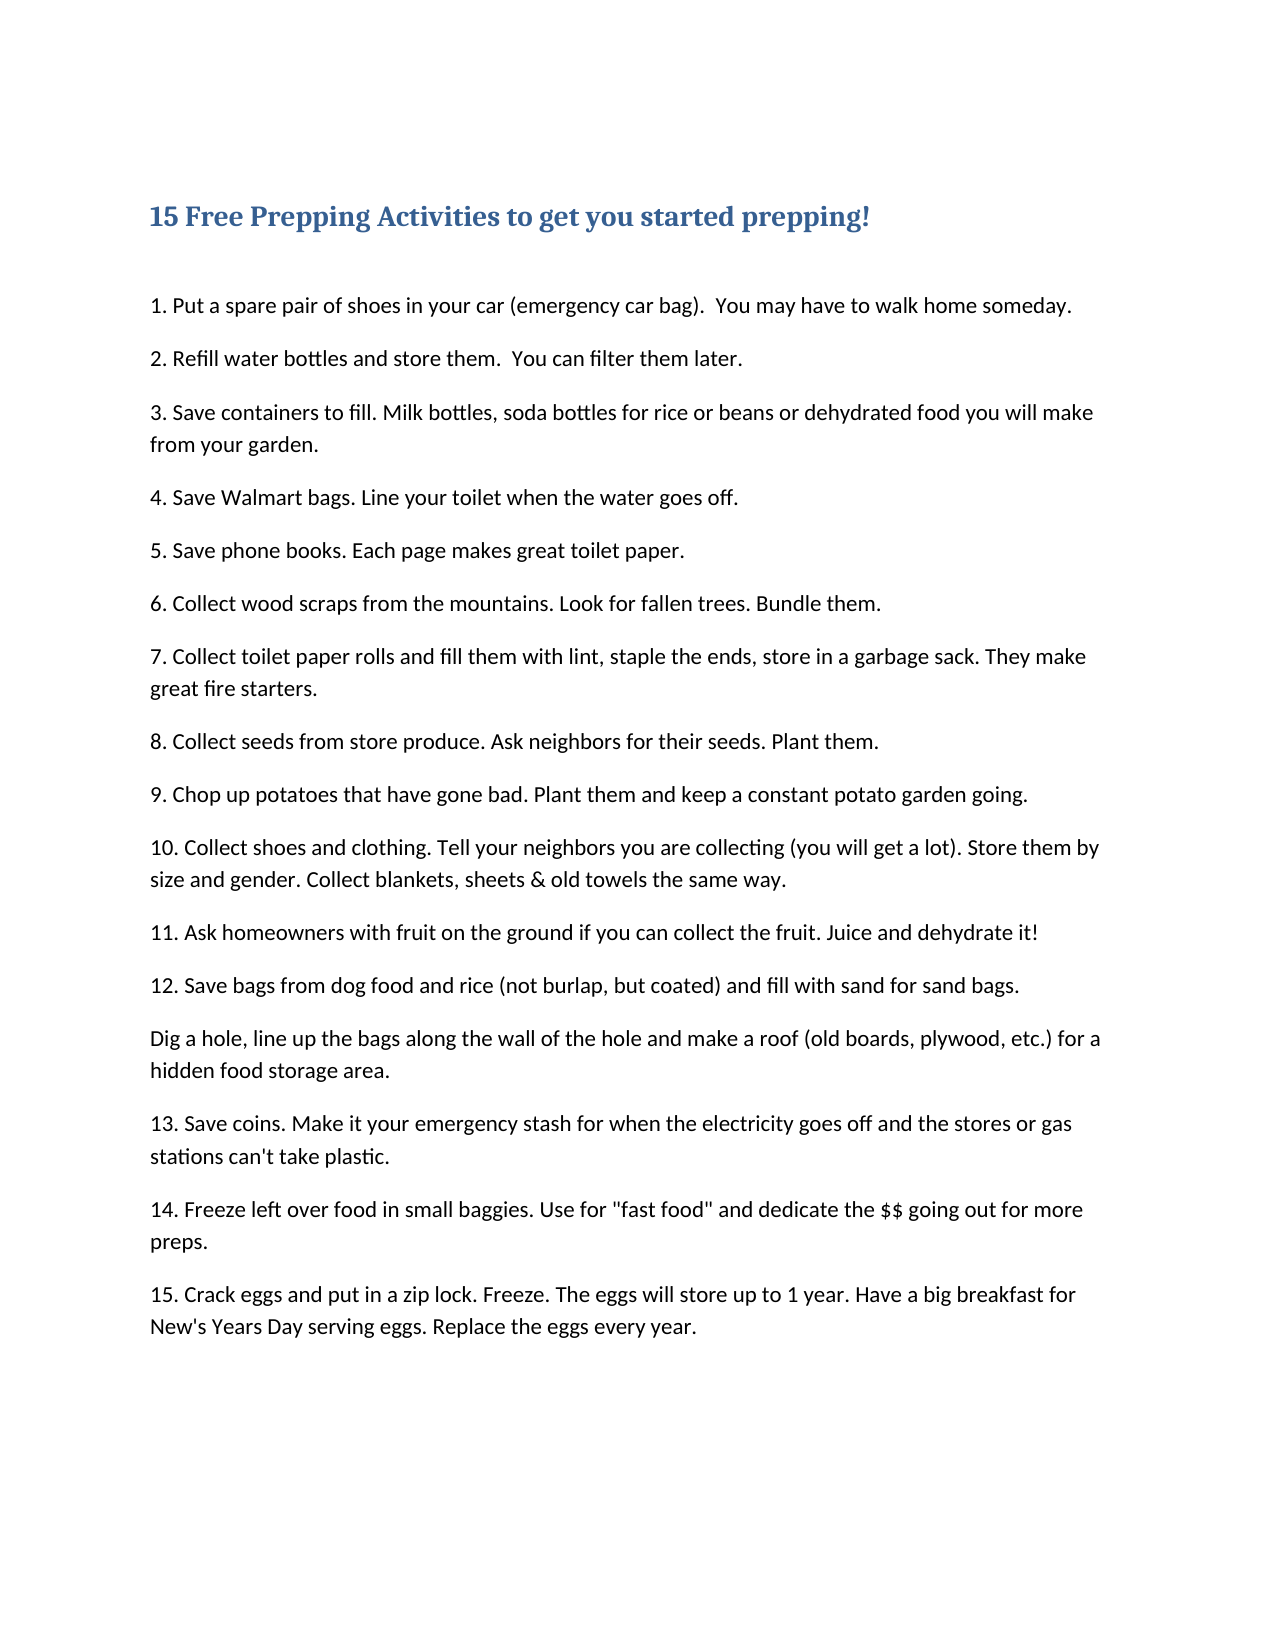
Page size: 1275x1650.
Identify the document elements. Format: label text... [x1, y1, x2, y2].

text 7. Collect toilet paper rolls and fill them with lint, staple the ends, store in a garbage sack. They make great fire starters. [150, 642, 1125, 702]
text 11. Ask homeowners with fruit on the ground if you can collect the fruit. Juice and dehydrate it! [150, 918, 1125, 946]
text 13. Save coins. Make it your emergency stash for when the electricity goes off and the stores or gas stations can't take plastic. [150, 1109, 1125, 1170]
text 15. Crack eggs and put in a zip lock. Freeze. The eggs will store up to 1 year. Have a big breakfast for New's Years Day serving eggs. Replace the eggs every year. [150, 1280, 1125, 1340]
text 5. Save phone books. Each page makes great toilet paper. [150, 536, 1125, 564]
text 3. Save containers to fill. Milk bottles, soda bottles for rice or beans or dehydrated food you will make from your garden. [150, 398, 1125, 458]
text 8. Collect seeds from store produce. Ask neighbors for their seeds. Plant them. [150, 727, 1125, 755]
text 10. Collect shoes and clothing. Tell your neighbors you are collecting (you will get a lot). Store them by size and gender. Collect blankets, sheets & old towels the same way. [150, 833, 1125, 893]
text Dig a hole, line up the bags along the wall of the hole and make a roof (old boards, plywood, etc.) for a hidden food storage area. [150, 1024, 1125, 1084]
text 12. Save bags from dog food and rice (not burlap, but coated) and fill with sand for sand bags. [150, 971, 1125, 999]
subtitle 15 Free Prepping Activities to get you started prepping! [150, 200, 1125, 233]
text 1. Put a spare pair of shoes in your car (emergency car bag). You may have to walk home someday. [150, 292, 1125, 319]
text 6. Collect wood scraps from the mountains. Look for fallen trees. Bundle them. [150, 589, 1125, 617]
text 14. Freeze left over food in small baggies. Use for "fast food" and dedicate the $$ going out for more preps. [150, 1195, 1125, 1255]
text 2. Refill water bottles and store them. You can filter them later. [150, 344, 1125, 373]
text 4. Save Walmart bags. Line your toilet when the water goes off. [150, 483, 1125, 511]
text 9. Chop up potatoes that have gone bad. Plant them and keep a constant potato garden going. [150, 780, 1125, 808]
